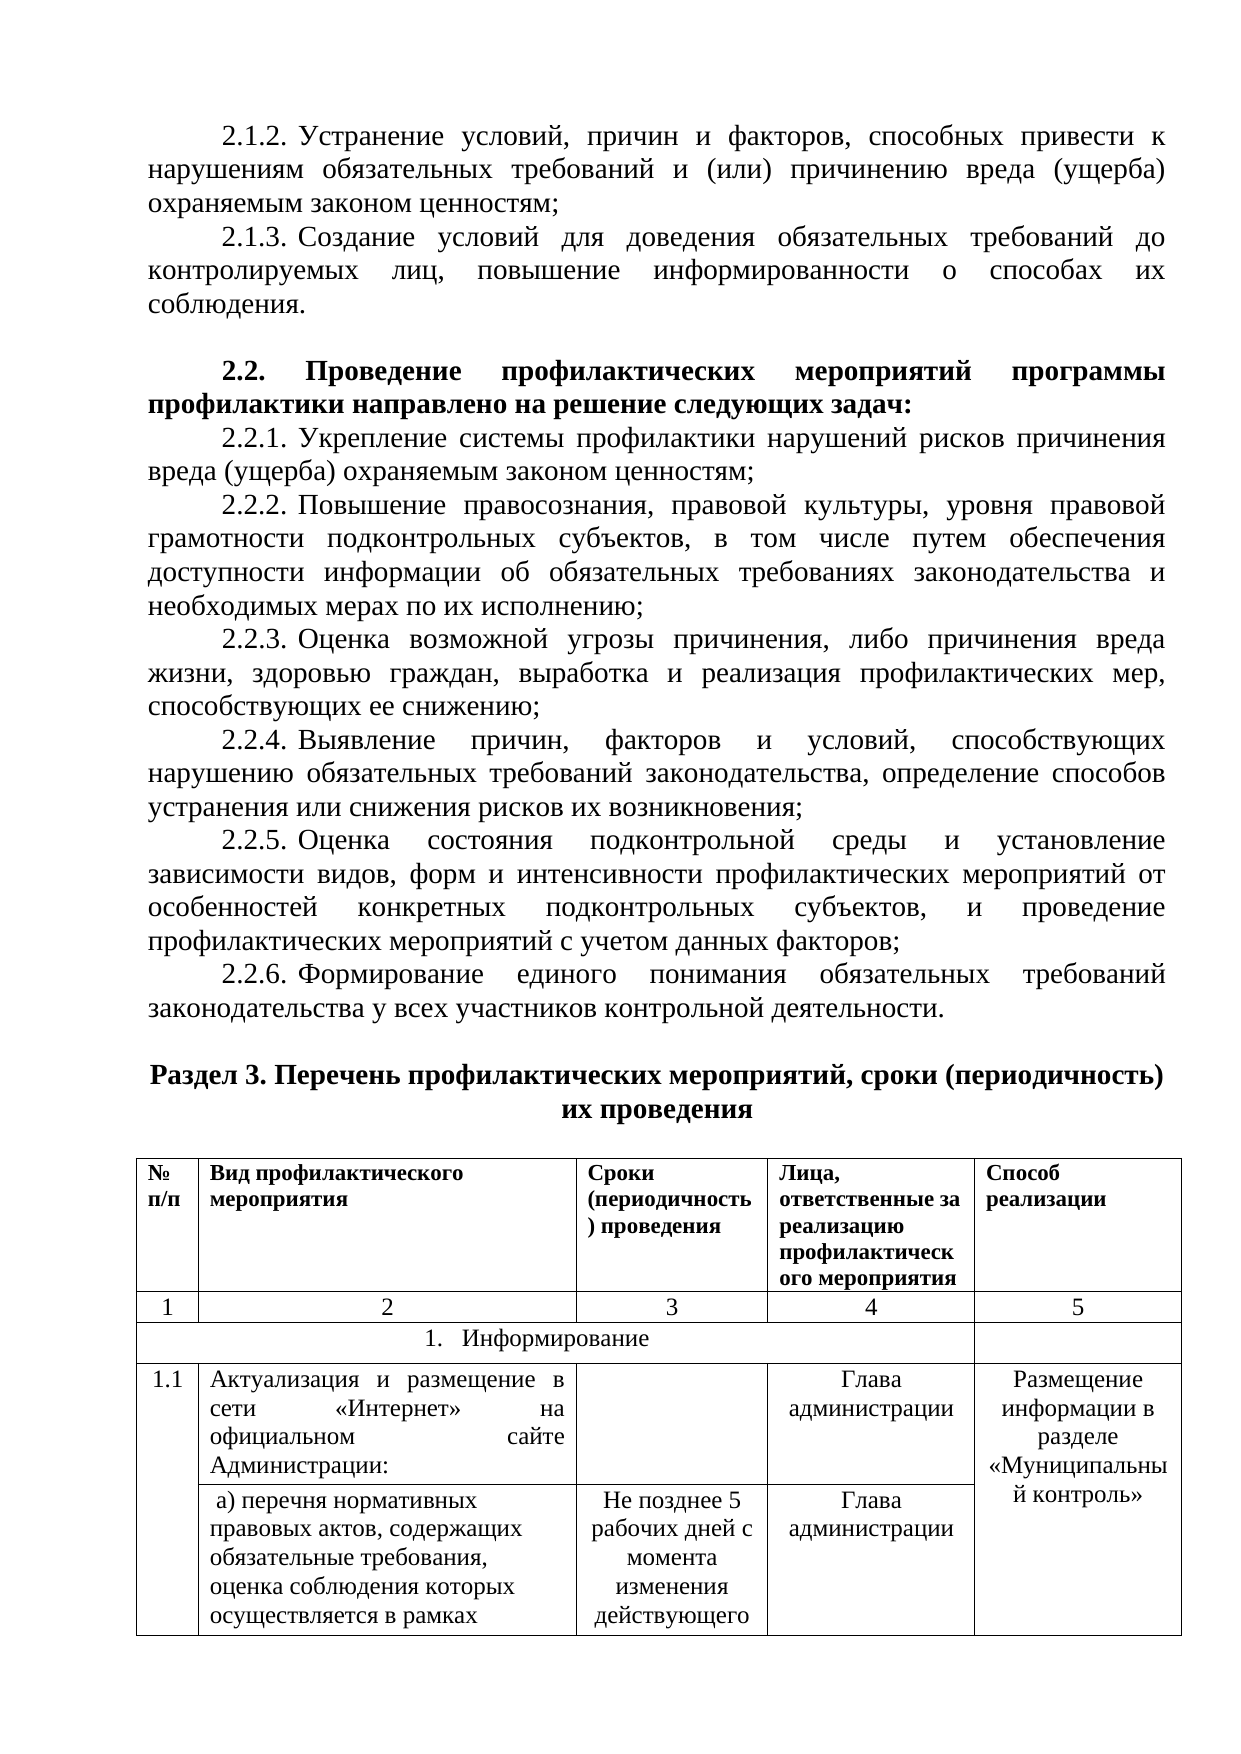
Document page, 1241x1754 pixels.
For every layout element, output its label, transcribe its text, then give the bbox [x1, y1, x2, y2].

table_cell 3 [577, 1292, 767, 1322]
table_cell [577, 1364, 767, 1484]
table_cell Глава администрации [768, 1485, 974, 1635]
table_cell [577, 1485, 767, 1635]
table_cell Информирование [137, 1323, 974, 1363]
list Создание условий для доведения обязательных требований до контролируемых лиц, повышение информированности о способах их соблюдения. [148, 219, 1166, 319]
table_header Способ реализации [975, 1159, 1181, 1291]
table_header Вид профилактического мероприятия [199, 1159, 576, 1291]
table_cell 2 [199, 1292, 576, 1322]
table_header № п/п [137, 1159, 198, 1291]
table_cell 1.1 [137, 1364, 198, 1635]
table_header Сроки (периодичность) проведения [577, 1159, 767, 1291]
list Раздел 3. Перечень профилактических мероприятий, сроки (периодичность) их проведения [148, 1057, 1166, 1124]
text 2.2. Проведение профилактических мероприятий программы профилактики направлено на решение следующих задач: [148, 353, 1166, 420]
table_cell 5 [975, 1292, 1181, 1322]
table_cell Размещение информации в разделе «Муниципальный контроль» [975, 1364, 1181, 1635]
list Устранение условий, причин и факторов, способных привести к нарушениям обязательных требований и (или) причинению вреда (ущерба) охраняемым законом ценностям; [148, 118, 1166, 219]
table_cell Глава администрации [768, 1364, 974, 1484]
list Повышение правосознания, правовой культуры, уровня правовой грамотности подконтрольных субъектов, в том числе путем обеспечения доступности информации об обязательных требованиях законодательства и необходимых мерах по их исполнению; [148, 487, 1166, 621]
list Выявление причин, факторов и условий, способствующих нарушению обязательных требований законодательства, определение способов устранения или снижения рисков их возникновения; [148, 722, 1166, 822]
list Оценка состояния подконтрольной среды и установление зависимости видов, форм и интенсивности профилактических мероприятий от особенностей конкретных подконтрольных субъектов, и проведение профилактических мероприятий с учетом данных факторов; [148, 822, 1166, 957]
table_cell [975, 1323, 1181, 1363]
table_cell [199, 1485, 576, 1635]
table_cell 4 [768, 1292, 974, 1322]
list Оценка возможной угрозы причинения, либо причинения вреда жизни, здоровью граждан, выработка и реализация профилактических мер, способствующих ее снижению; [148, 621, 1166, 722]
list Формирование единого понимания обязательных требований законодательства у всех участников контрольной деятельности. [148, 957, 1166, 1024]
table_cell 1 [137, 1292, 198, 1322]
table_header Лица, ответственные за реализацию профилактического мероприятия [768, 1159, 974, 1291]
list Укрепление системы профилактики нарушений рисков причинения вреда (ущерба) охраняемым законом ценностям; [148, 420, 1166, 487]
table_cell Актуализация и размещение в сети «Интернет» на официальном сайте Администрации: [199, 1364, 576, 1484]
